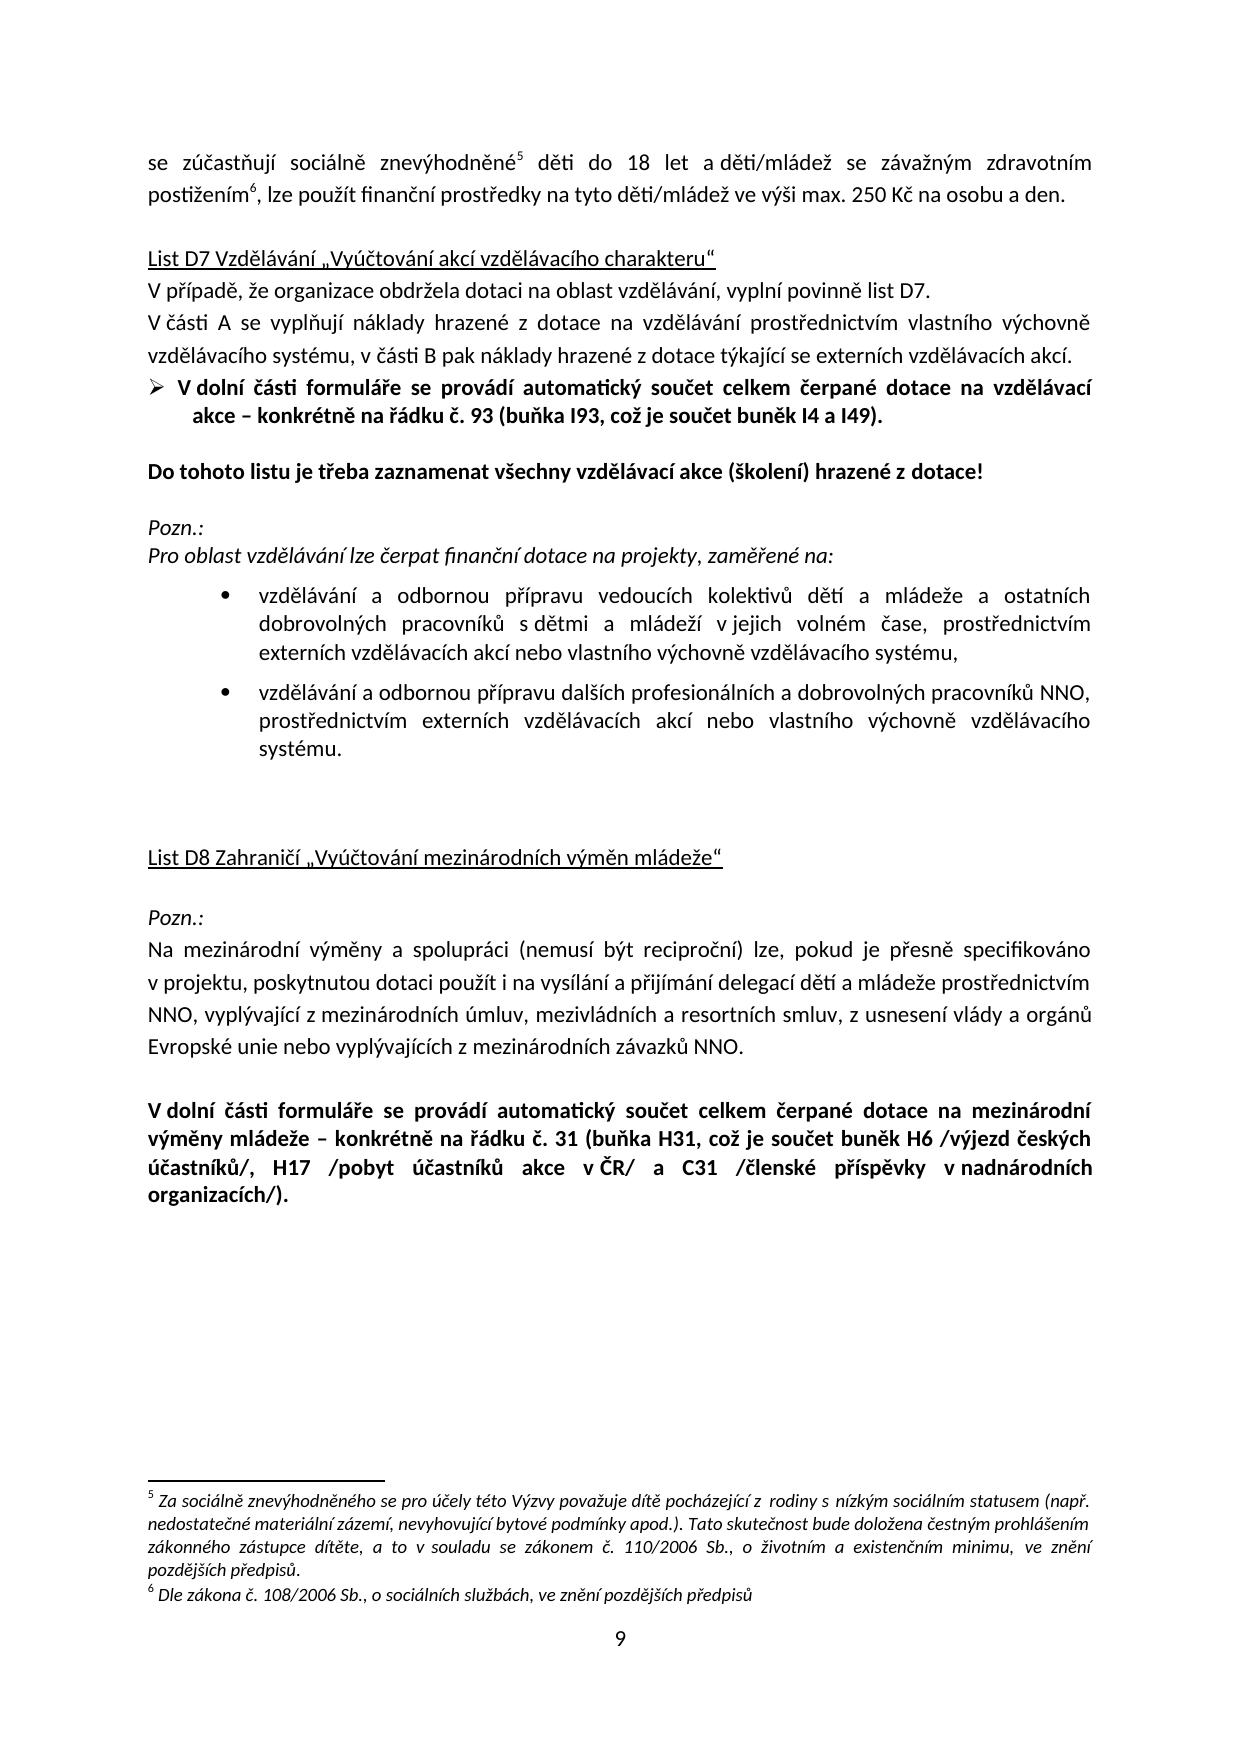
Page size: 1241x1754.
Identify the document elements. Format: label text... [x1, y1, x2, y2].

list vzdělávání a odbornou přípravu vedoucích kolektivů dětí a mládeže a ostatních dobrovolných pracovníků s dětmi a mládeží v jejich volném čase, prostřednictvím externích vzdělávacích akcí nebo vlastního výchovně vzdělávacího systému, [221, 582, 1092, 666]
text Do tohoto listu je třeba zaznamenat všechny vzdělávací akce (školení) hrazené z dotace! [148, 457, 1093, 485]
text List D8 Zahraničí „Vyúčtování mezinárodních výměn mládeže“ [148, 843, 1093, 871]
text Pozn.: [148, 513, 1093, 541]
list vzdělávání a odbornou přípravu dalších profesionálních a dobrovolných pracovníků NNO, prostřednictvím externích vzdělávacích akcí nebo vlastního výchovně vzdělávacího systému. [221, 678, 1092, 762]
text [148, 148, 1093, 208]
text List D7 Vzdělávání „Vyúčtování akcí vzdělávacího charakteru“ [148, 244, 1093, 272]
list V dolní části formuláře se provádí automatický součet celkem čerpané dotace na vzdělávací akce – konkrétně na řádku č. 93 (buňka I93, což je součet buněk I4 a I49). [148, 373, 1093, 429]
text Pro oblast vzdělávání lze čerpat finanční dotace na projekty, zaměřené na: [148, 541, 1093, 569]
text Na mezinárodní výměny a spolupráci (nemusí být reciproční) lze, pokud je přesně specifikováno v projektu, poskytnutou dotaci použít i na vysílání a přijímání delegací dětí a mládeže prostřednictvím NNO, vyplývající z mezinárodních úmluv, mezivládních a resortních smluv, z usnesení vlády a orgánů Evropské unie nebo vyplývajících z mezinárodních závazků NNO. [148, 936, 1093, 1060]
text V případě, že organizace obdržela dotaci na oblast vzdělávání, vyplní povinně list D7. [148, 276, 1093, 304]
text V dolní části formuláře se provádí automatický součet celkem čerpané dotace na mezinárodní výměny mládeže – konkrétně na řádku č. 31 (buňka H31, což je součet buněk H6 /výjezd českých účastníků/, H17 /pobyt účastníků akce v ČR/ a C31 /členské příspěvky v nadnárodních organizacích/). [148, 1097, 1093, 1209]
text Pozn.: [148, 903, 1093, 931]
text V části A se vyplňují náklady hrazené z dotace na vzdělávání prostřednictvím vlastního výchovně vzdělávacího systému, v části B pak náklady hrazené z dotace týkající se externích vzdělávacích akcí. [148, 308, 1093, 369]
